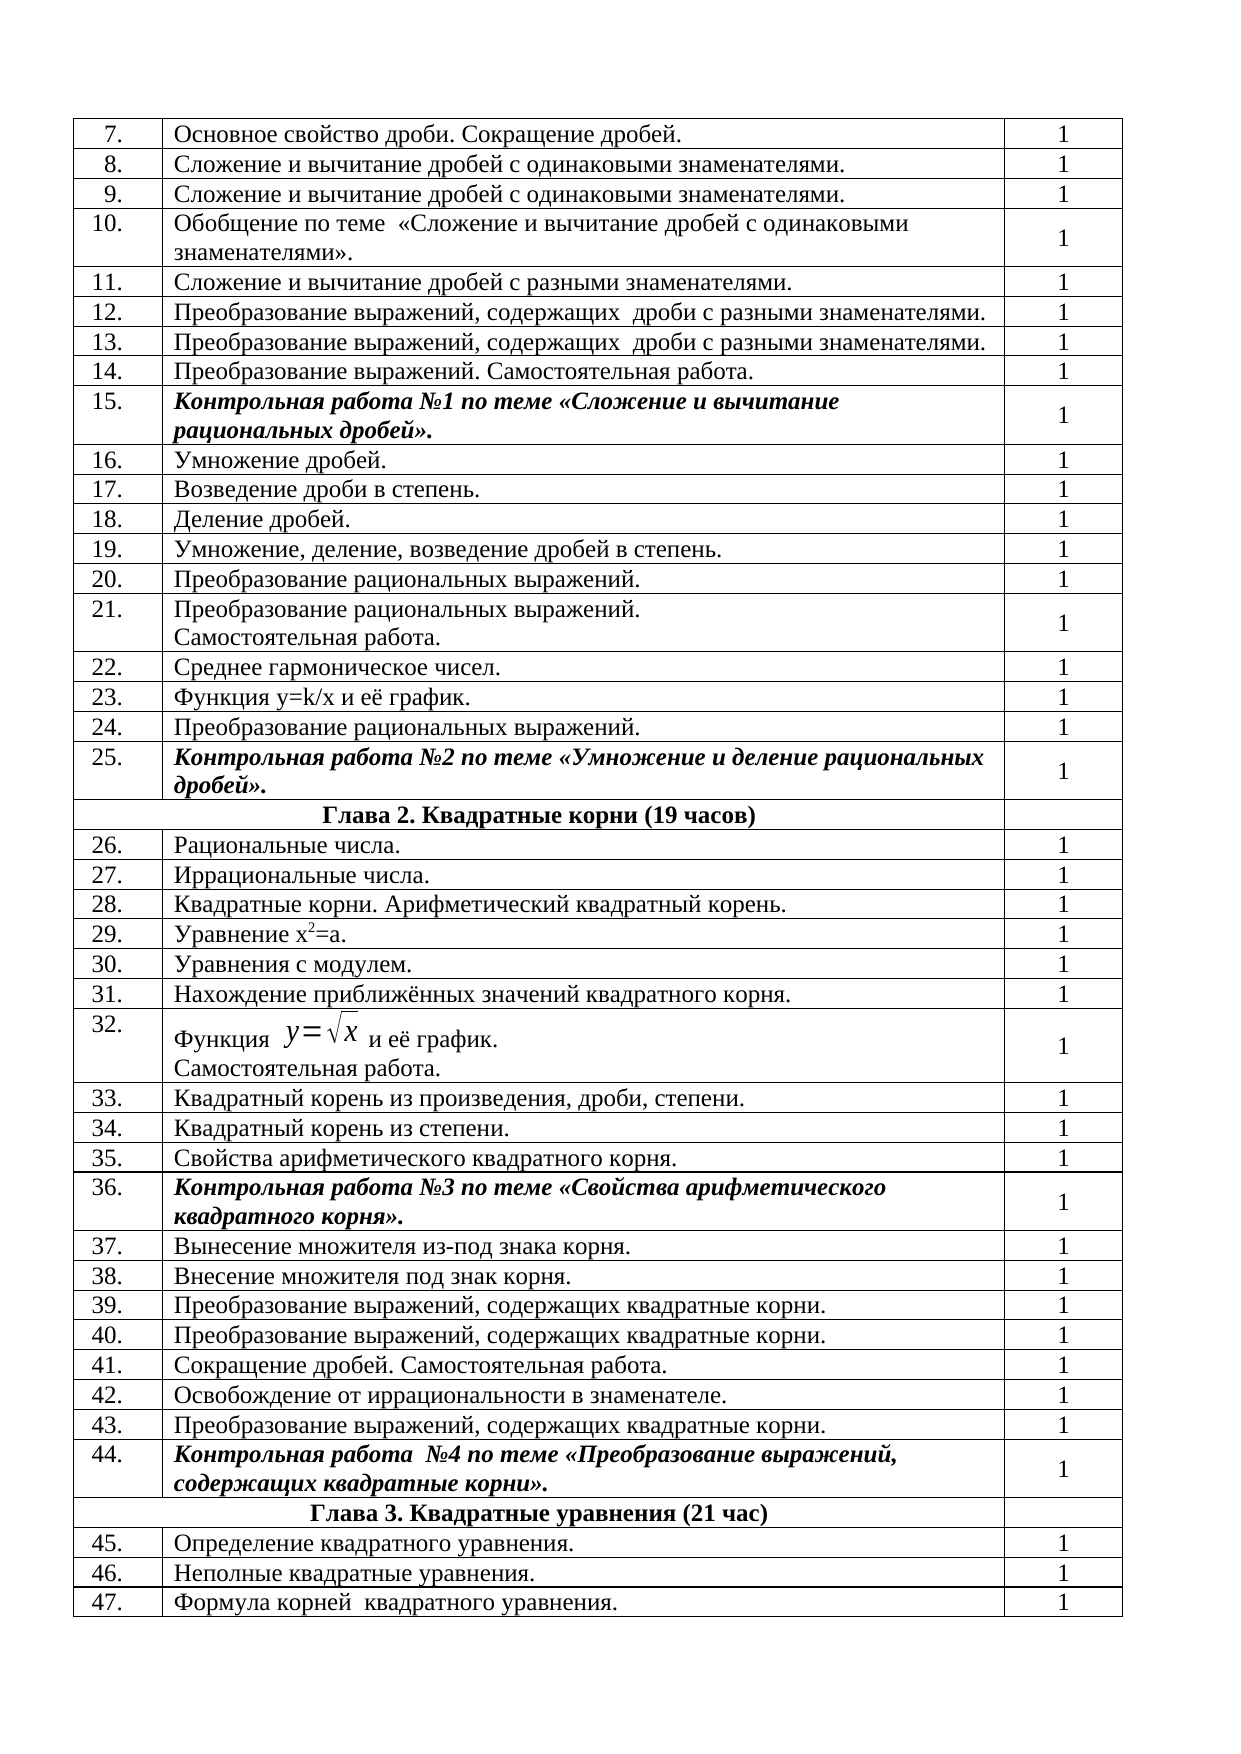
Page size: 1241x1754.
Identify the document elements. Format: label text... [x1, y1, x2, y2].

table_cell [74, 1113, 162, 1142]
table_cell [74, 356, 162, 385]
table_cell [74, 1350, 162, 1379]
table_cell [74, 445, 162, 473]
table_cell 1 [1005, 1380, 1122, 1409]
table_cell [74, 682, 162, 711]
table_cell Рациональные числа. [163, 830, 1004, 859]
table_cell Умножение, деление, возведение дробей в степень. [163, 534, 1004, 563]
table_cell 1 [1005, 297, 1122, 326]
table_cell 1 [1005, 179, 1122, 207]
table_cell 1 [1005, 327, 1122, 355]
table_cell Преобразование рациональных выражений. [163, 712, 1004, 741]
table_cell [74, 267, 162, 296]
table_cell Функция y=k/x и её график. [163, 682, 1004, 711]
table_cell 1 [1005, 445, 1122, 473]
table_cell 1 [1005, 1440, 1122, 1497]
table_cell [74, 594, 162, 651]
table_cell Преобразование выражений, содержащих квадратные корни. [163, 1320, 1004, 1349]
table_cell 1 [1005, 1320, 1122, 1349]
table_cell [74, 712, 162, 741]
table_cell Преобразование рациональных выражений. [163, 564, 1004, 593]
table_cell Деление дробей. [163, 504, 1004, 533]
table_cell [74, 830, 162, 859]
table_cell Сложение и вычитание дробей с одинаковыми знаменателями. [163, 149, 1004, 178]
table_cell Освобождение от иррациональности в знаменателе. [163, 1380, 1004, 1409]
table_cell 1 [1005, 1588, 1122, 1616]
table_cell 1 [1005, 1009, 1122, 1082]
table_cell [74, 742, 162, 799]
table_cell 1 [1005, 356, 1122, 385]
table_cell Уравнения с модулем. [163, 949, 1004, 978]
table_cell [74, 297, 162, 326]
table_cell Глава 3. Квадратные уравнения (21 час) [74, 1498, 1004, 1527]
table_cell Контрольная работа №1 по теме «Сложение и вычитание рациональных дробей». [163, 386, 1004, 444]
table_cell 1 [1005, 119, 1122, 148]
table_cell 1 [1005, 890, 1122, 918]
table_cell [74, 327, 162, 355]
table_cell Преобразование выражений, содержащих квадратные корни. [163, 1410, 1004, 1438]
table_cell [74, 1291, 162, 1319]
table_cell Неполные квадратные уравнения. [163, 1558, 1004, 1586]
table_cell Уравнение x2=а. [163, 919, 1004, 948]
table_cell 1 [1005, 712, 1122, 741]
table_cell [74, 1380, 162, 1409]
table_cell [74, 919, 162, 948]
table_cell Формула корней квадратного уравнения. [163, 1588, 1004, 1616]
table_cell [74, 1009, 162, 1082]
table_cell Основное свойство дроби. Сокращение дробей. [163, 119, 1004, 148]
table_cell Преобразование рациональных выражений. Самостоятельная работа. [163, 594, 1004, 651]
table_cell Свойства арифметического квадратного корня. [163, 1143, 1004, 1171]
table_cell [74, 1173, 162, 1230]
table_cell 1 [1005, 1528, 1122, 1557]
table_cell Определение квадратного уравнения. [163, 1528, 1004, 1557]
table_cell 1 [1005, 594, 1122, 651]
table_cell [74, 1440, 162, 1497]
table_cell 1 [1005, 1410, 1122, 1438]
table_cell [74, 209, 162, 266]
table_cell Глава 2. Квадратные корни (19 часов) [74, 800, 1004, 829]
table_cell Квадратный корень из степени. [163, 1113, 1004, 1142]
table_cell [74, 890, 162, 918]
table_cell [1005, 800, 1122, 829]
table_cell Преобразование выражений, содержащих дроби с разными знаменателями. [163, 297, 1004, 326]
table_cell Контрольная работа №3 по теме «Свойства арифметического квадратного корня». [163, 1173, 1004, 1230]
table_cell [74, 949, 162, 978]
table_cell 1 [1005, 830, 1122, 859]
table_cell 1 [1005, 1558, 1122, 1586]
table_cell 1 [1005, 652, 1122, 681]
table_cell Квадратный корень из произведения, дроби, степени. [163, 1083, 1004, 1112]
table_cell Контрольная работа №2 по теме «Умножение и деление рациональных дробей». [163, 742, 1004, 799]
table_cell Обобщение по теме «Сложение и вычитание дробей с одинаковыми знаменателями». [163, 209, 1004, 266]
table_cell [74, 652, 162, 681]
table_cell Нахождение приближённых значений квадратного корня. [163, 979, 1004, 1008]
table_cell Умножение дробей. [163, 445, 1004, 473]
table_cell [74, 386, 162, 444]
table_cell 1 [1005, 1143, 1122, 1171]
table_cell Квадратные корни. Арифметический квадратный корень. [163, 890, 1004, 918]
table_cell 1 [1005, 386, 1122, 444]
table_cell 1 [1005, 1083, 1122, 1112]
table_cell [74, 1231, 162, 1260]
table_cell 1 [1005, 1261, 1122, 1289]
table_cell 1 [1005, 209, 1122, 266]
table_cell 1 [1005, 475, 1122, 503]
table_cell Среднее гармоническое чисел. [163, 652, 1004, 681]
table_cell Возведение дроби в степень. [163, 475, 1004, 503]
table_cell 1 [1005, 860, 1122, 888]
table_cell 1 [1005, 682, 1122, 711]
table_cell Преобразование выражений, содержащих дроби с разными знаменателями. [163, 327, 1004, 355]
table_cell [74, 979, 162, 1008]
table_cell 1 [1005, 949, 1122, 978]
table_cell [1005, 1498, 1122, 1527]
table_cell Вынесение множителя из-под знака корня. [163, 1231, 1004, 1260]
table_cell Преобразование выражений. Самостоятельная работа. [163, 356, 1004, 385]
table_cell [74, 179, 162, 207]
table_cell Преобразование выражений, содержащих квадратные корни. [163, 1291, 1004, 1319]
table_cell 1 [1005, 1113, 1122, 1142]
table_cell [74, 564, 162, 593]
table_cell [74, 1528, 162, 1557]
table_cell [74, 1410, 162, 1438]
table_cell [74, 1588, 162, 1616]
table_cell 1 [1005, 1350, 1122, 1379]
table_cell 1 [1005, 149, 1122, 178]
table_cell 1 [1005, 1291, 1122, 1319]
table_cell Функция и её график. Самостоятельная работа. [163, 1009, 1004, 1082]
table_cell [74, 1143, 162, 1171]
table_cell 1 [1005, 979, 1122, 1008]
table_cell Контрольная работа №4 по теме «Преобразование выражений, содержащих квадратные корни». [163, 1440, 1004, 1497]
table_cell [74, 119, 162, 148]
table_cell [74, 1320, 162, 1349]
table_cell [74, 149, 162, 178]
table_cell 1 [1005, 919, 1122, 948]
table_cell 1 [1005, 267, 1122, 296]
table_cell [74, 1083, 162, 1112]
table_cell Иррациональные числа. [163, 860, 1004, 888]
table_cell 1 [1005, 564, 1122, 593]
table_cell [74, 1558, 162, 1586]
table_cell 1 [1005, 504, 1122, 533]
table_cell Сложение и вычитание дробей с одинаковыми знаменателями. [163, 179, 1004, 207]
table_cell Внесение множителя под знак корня. [163, 1261, 1004, 1289]
table_cell 1 [1005, 1173, 1122, 1230]
table_cell [74, 504, 162, 533]
table_cell 1 [1005, 534, 1122, 563]
table_cell [74, 475, 162, 503]
table_cell Сокращение дробей. Самостоятельная работа. [163, 1350, 1004, 1379]
table_cell 1 [1005, 1231, 1122, 1260]
table_cell [74, 860, 162, 888]
table_cell Сложение и вычитание дробей с разными знаменателями. [163, 267, 1004, 296]
table_cell 1 [1005, 742, 1122, 799]
table_cell [74, 534, 162, 563]
table_cell [74, 1261, 162, 1289]
